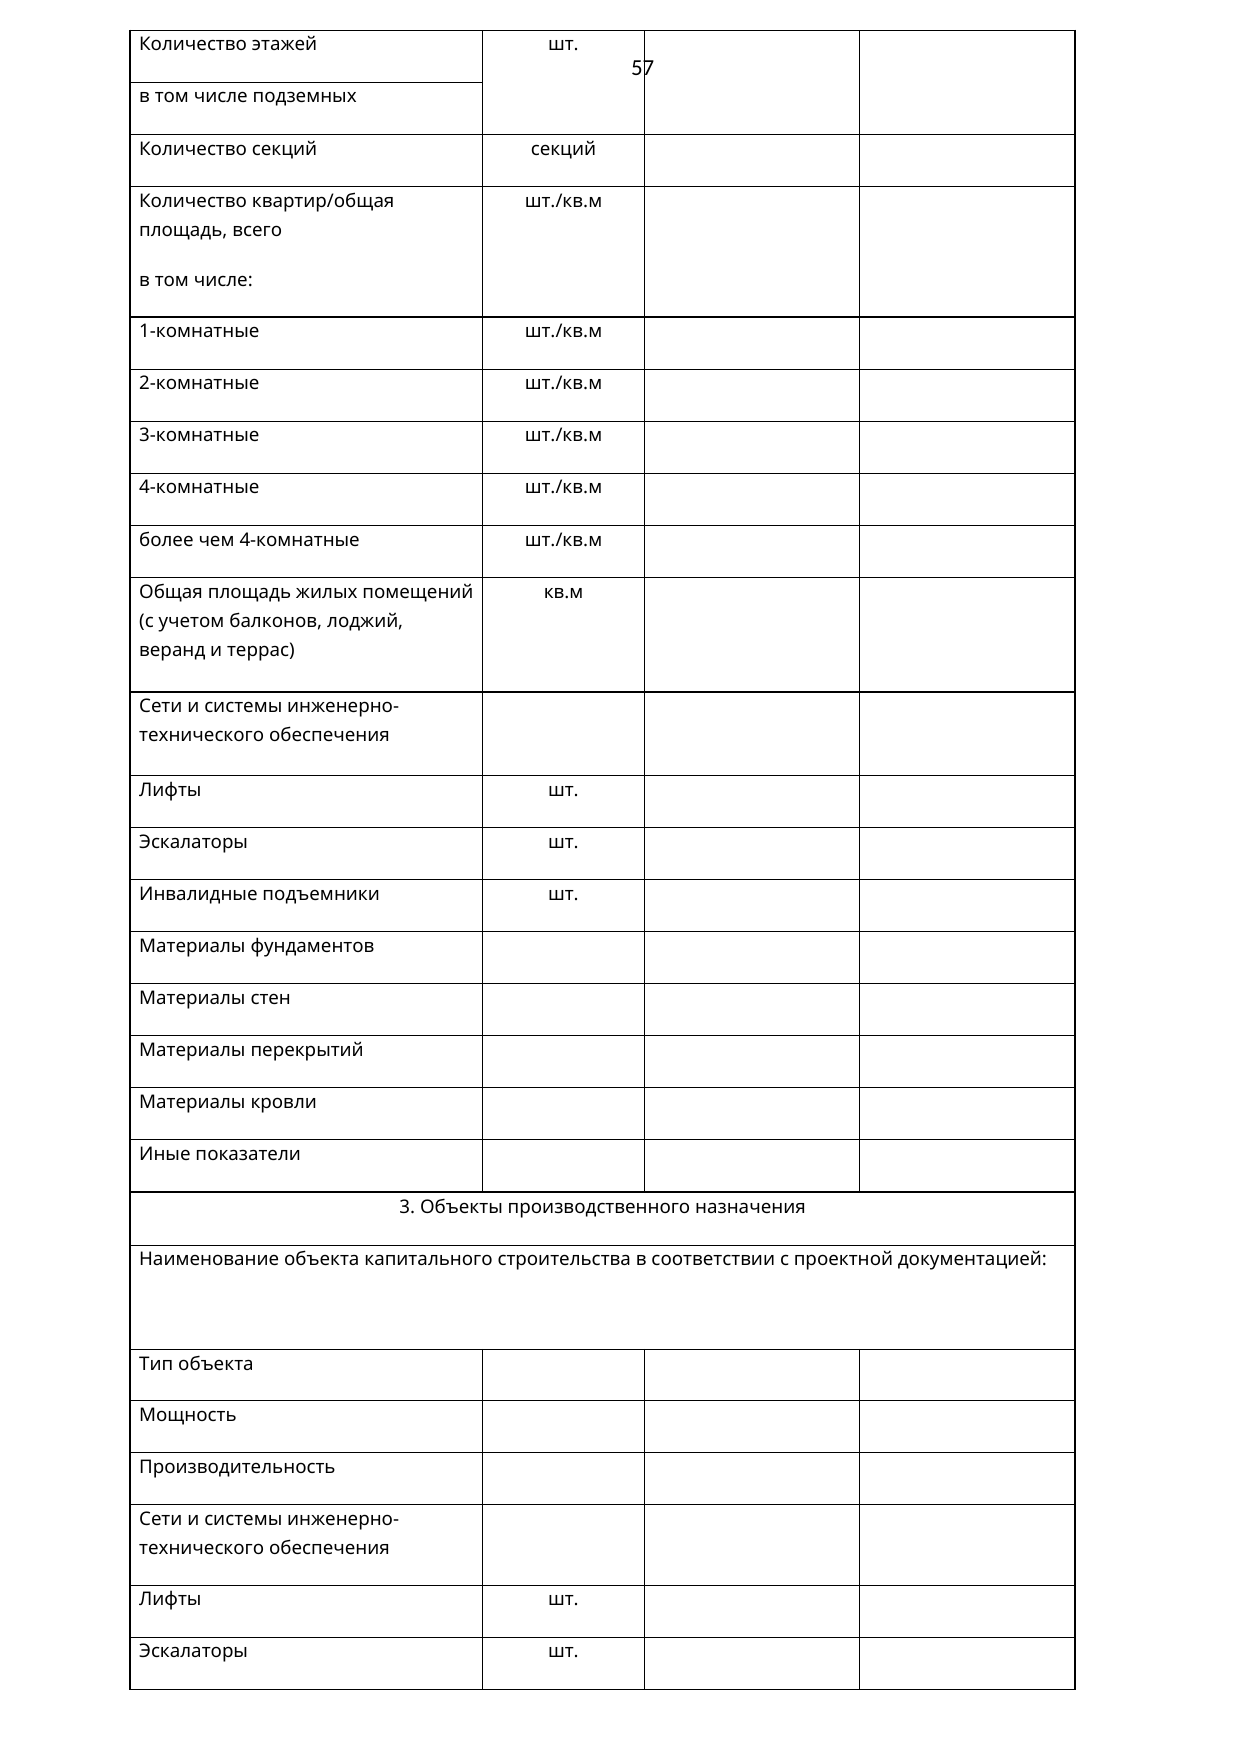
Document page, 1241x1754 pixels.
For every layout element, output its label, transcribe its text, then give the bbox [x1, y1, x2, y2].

table_cell [860, 1505, 1074, 1585]
table_cell [860, 1586, 1074, 1637]
table_cell Материалы кровли [131, 1088, 482, 1139]
table_cell [860, 984, 1074, 1035]
table_cell [645, 880, 859, 931]
table_cell [645, 1586, 859, 1637]
table_cell [860, 526, 1074, 577]
table_cell Мощность [131, 1401, 482, 1452]
table_cell [860, 828, 1074, 879]
table_cell [645, 82, 859, 134]
table_cell [645, 932, 859, 983]
table_cell [645, 984, 859, 1035]
table_cell шт. [483, 31, 644, 82]
table_cell Количество квартир/общая площадь, всего в том числе: [131, 187, 482, 316]
table_cell шт. [483, 1638, 644, 1689]
table_cell [860, 474, 1074, 525]
table_cell в том числе подземных [131, 83, 482, 134]
table_cell [483, 1350, 644, 1400]
table_cell [645, 776, 859, 827]
table_cell [860, 1036, 1074, 1087]
table_cell [860, 422, 1074, 473]
table_cell кв.м [483, 578, 644, 691]
table_cell шт./кв.м [483, 422, 644, 473]
table_cell [483, 1505, 644, 1585]
table_cell [483, 984, 644, 1035]
table_cell [645, 1140, 859, 1191]
table_cell шт. [483, 1586, 644, 1637]
table_cell [860, 370, 1074, 421]
table_cell [860, 578, 1074, 691]
table_cell [483, 1036, 644, 1087]
table_cell Лифты [131, 776, 482, 827]
table_cell 4-комнатные [131, 474, 482, 525]
table_cell [645, 1401, 859, 1452]
table_cell 3. Объекты производственного назначения [131, 1193, 1074, 1244]
table_cell [860, 1401, 1074, 1452]
table_cell Количество этажей [131, 31, 482, 82]
table_cell шт. [483, 828, 644, 879]
table_cell Лифты [131, 1586, 482, 1637]
table_cell Количество секций [131, 135, 482, 186]
table_cell [645, 474, 859, 525]
table_cell Наименование объекта капитального строительства в соответствии с проектной документацией: [131, 1246, 1074, 1349]
table_cell [645, 578, 859, 691]
table_cell Тип объекта [131, 1350, 482, 1400]
table_cell Эскалаторы [131, 1638, 482, 1689]
table_cell [860, 1453, 1074, 1504]
table_cell шт./кв.м [483, 187, 644, 316]
table_cell [645, 1453, 859, 1504]
table_cell 2-комнатные [131, 370, 482, 421]
table_cell шт. [483, 880, 644, 931]
table_cell [483, 1088, 644, 1139]
table_cell [860, 187, 1074, 316]
table_cell Эскалаторы [131, 828, 482, 879]
table_cell [645, 422, 859, 473]
table_cell шт./кв.м [483, 370, 644, 421]
table_cell [483, 1453, 644, 1504]
table_cell [860, 693, 1074, 775]
table_cell [860, 776, 1074, 827]
table_cell Иные показатели [131, 1140, 482, 1191]
table_cell [483, 1140, 644, 1191]
table_cell [860, 31, 1074, 82]
table_cell Материалы стен [131, 984, 482, 1035]
table_cell 1-комнатные [131, 318, 482, 368]
table_cell [645, 318, 859, 368]
table_cell [860, 1350, 1074, 1400]
table_cell [483, 82, 644, 134]
table_cell Общая площадь жилых помещений (с учетом балконов, лоджий, веранд и террас) [131, 578, 482, 691]
table_cell [483, 932, 644, 983]
table_cell [483, 1401, 644, 1452]
table_cell [645, 1036, 859, 1087]
table_cell Материалы фундаментов [131, 932, 482, 983]
table_cell [483, 693, 644, 775]
table_cell [645, 1088, 859, 1139]
table_cell [860, 135, 1074, 186]
table_cell [860, 1088, 1074, 1139]
table_cell [645, 1638, 859, 1689]
table_cell [645, 526, 859, 577]
table_cell шт./кв.м [483, 526, 644, 577]
table_cell Производительность [131, 1453, 482, 1504]
table_cell Сети и системы инженерно-технического обеспечения [131, 1505, 482, 1585]
table_cell [645, 828, 859, 879]
table_cell Инвалидные подъемники [131, 880, 482, 931]
table_cell [645, 1505, 859, 1585]
table_cell [860, 880, 1074, 931]
table_cell 3-комнатные [131, 422, 482, 473]
table_cell шт./кв.м [483, 318, 644, 368]
table_cell [860, 318, 1074, 368]
table_cell [860, 932, 1074, 983]
table_cell Материалы перекрытий [131, 1036, 482, 1087]
table_cell [645, 135, 859, 186]
table_cell [860, 82, 1074, 134]
table_cell [645, 31, 859, 82]
table_cell [645, 693, 859, 775]
table_cell [860, 1140, 1074, 1191]
table_cell [860, 1638, 1074, 1689]
table_cell шт. [483, 776, 644, 827]
table_cell шт./кв.м [483, 474, 644, 525]
table_cell [645, 370, 859, 421]
table_cell [645, 1350, 859, 1400]
table_cell Сети и системы инженерно-технического обеспечения [131, 693, 482, 775]
table_cell секций [483, 135, 644, 186]
table_cell более чем 4-комнатные [131, 526, 482, 577]
table_cell [645, 187, 859, 316]
